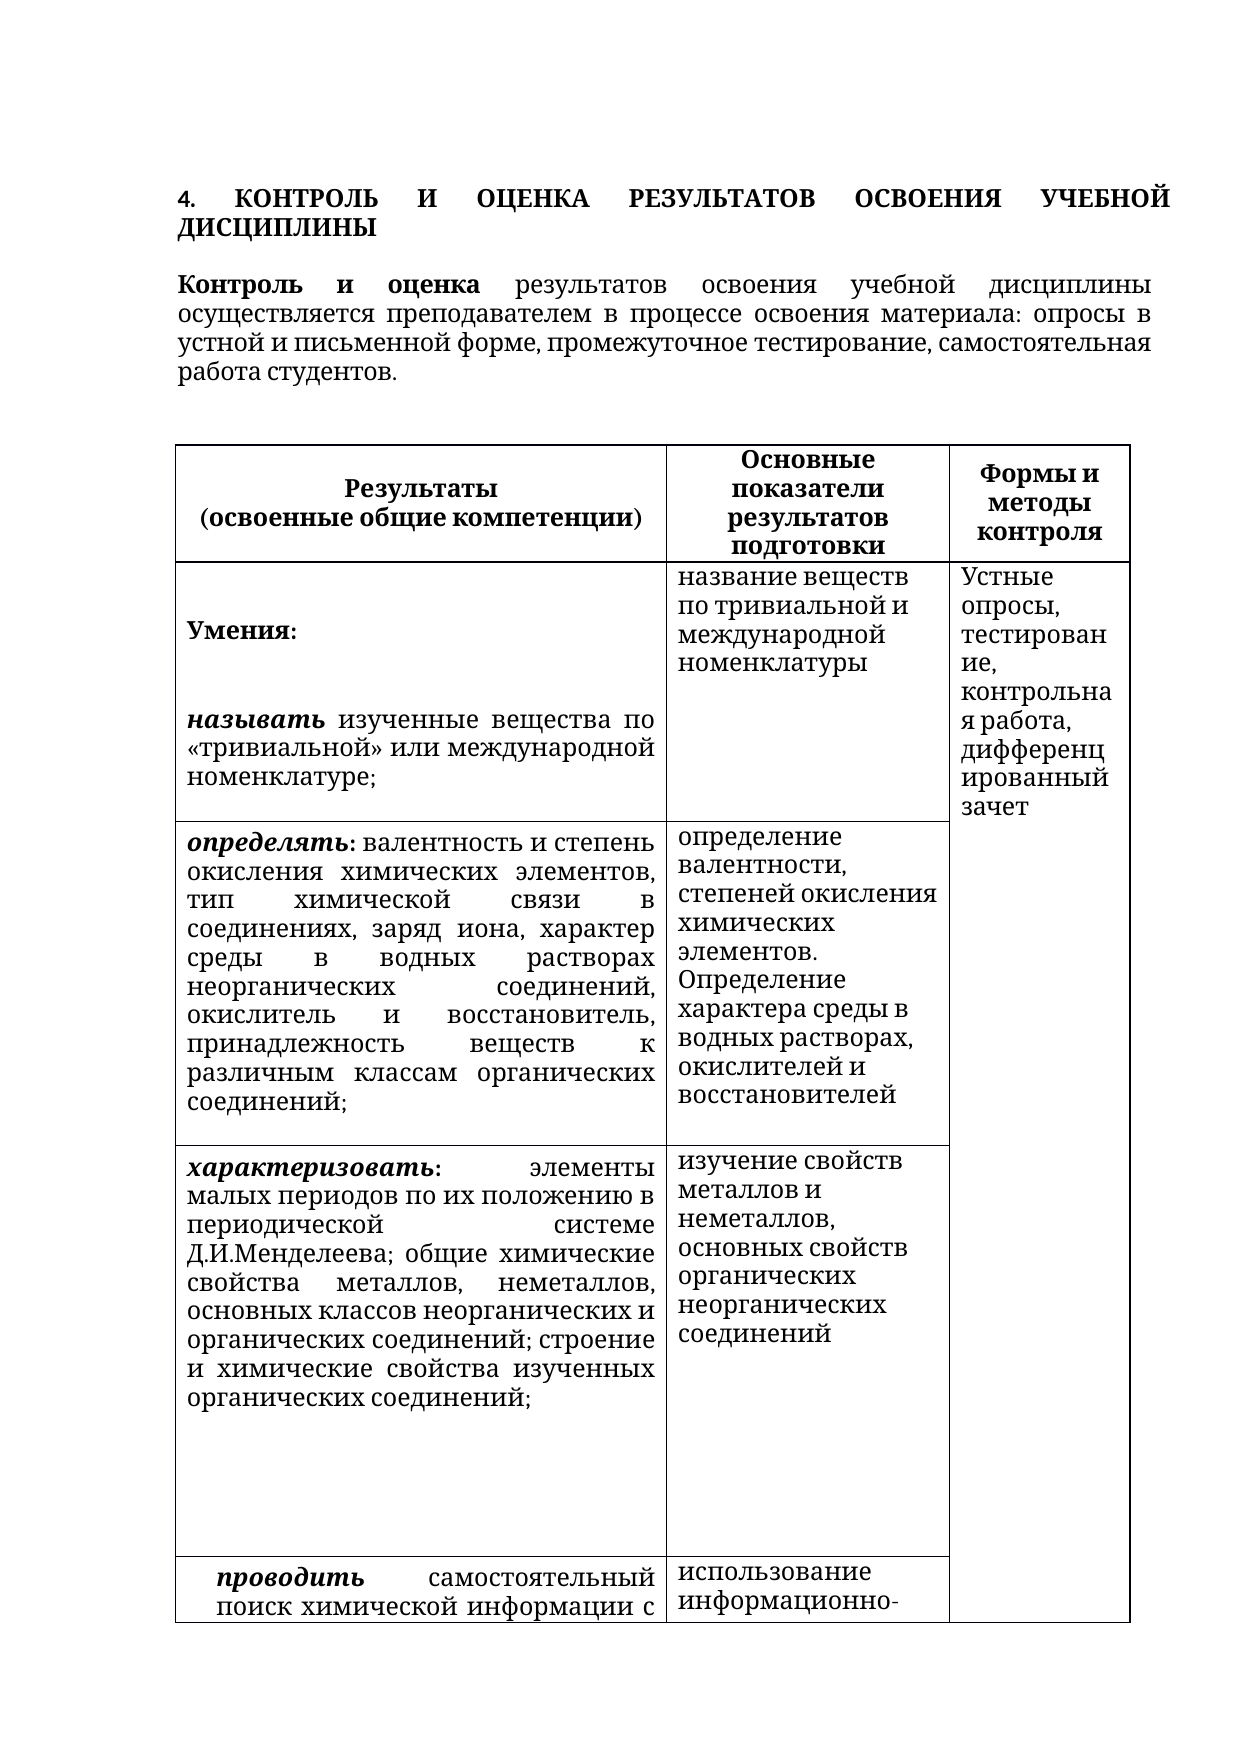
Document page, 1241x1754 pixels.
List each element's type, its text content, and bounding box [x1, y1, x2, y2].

table_header Результаты (освоенные общие компетенции) [176, 446, 666, 561]
table_cell определение валентности, степеней окисления химических элементов. Определение характера среды в водных растворах, окислителей и восстановителей [667, 822, 949, 1145]
subtitle Контроль и оценка результатов освоения учебной дисциплины осуществляется преподавателем в процессе освоения материала: опросы в устной и письменной форме, промежуточное тестирование, самостоятельная работа студентов. [177, 271, 1152, 386]
table_cell определять: валентность и степень окисления химических элементов, тип химической связи в соединениях, заряд иона, характер среды в водных растворах неорганических соединений, окислитель и восстановитель, принадлежность веществ к различным классам органических соединений; [176, 822, 666, 1145]
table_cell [176, 1557, 666, 1622]
table_header Формы и методы контроля [950, 446, 1129, 561]
subtitle 4. Контроль и оценка результатов освоения учебной Дисциплины [177, 183, 1171, 243]
table_cell Устные опросы, тестирование, контрольная работа, дифференцированный зачет [950, 563, 1129, 1622]
table_cell Умения: называть изученные вещества по «тривиальной» или международной номенклатуре; [176, 563, 666, 821]
table_header Основные показатели результатов подготовки [667, 446, 949, 561]
table_cell название веществ по тривиальной и международной номенклатуры [667, 563, 949, 821]
table_cell характеризовать: элементы малых периодов по их положению в периодической системе Д.И.Менделеева; общие химические свойства металлов, неметаллов, основных классов неорганических и органических соединений; строение и химические свойства изученных органических соединений; [176, 1146, 666, 1556]
table_cell изучение свойств металлов и неметаллов, основных свойств органических неорганических соединений [667, 1146, 949, 1556]
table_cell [667, 1557, 949, 1622]
